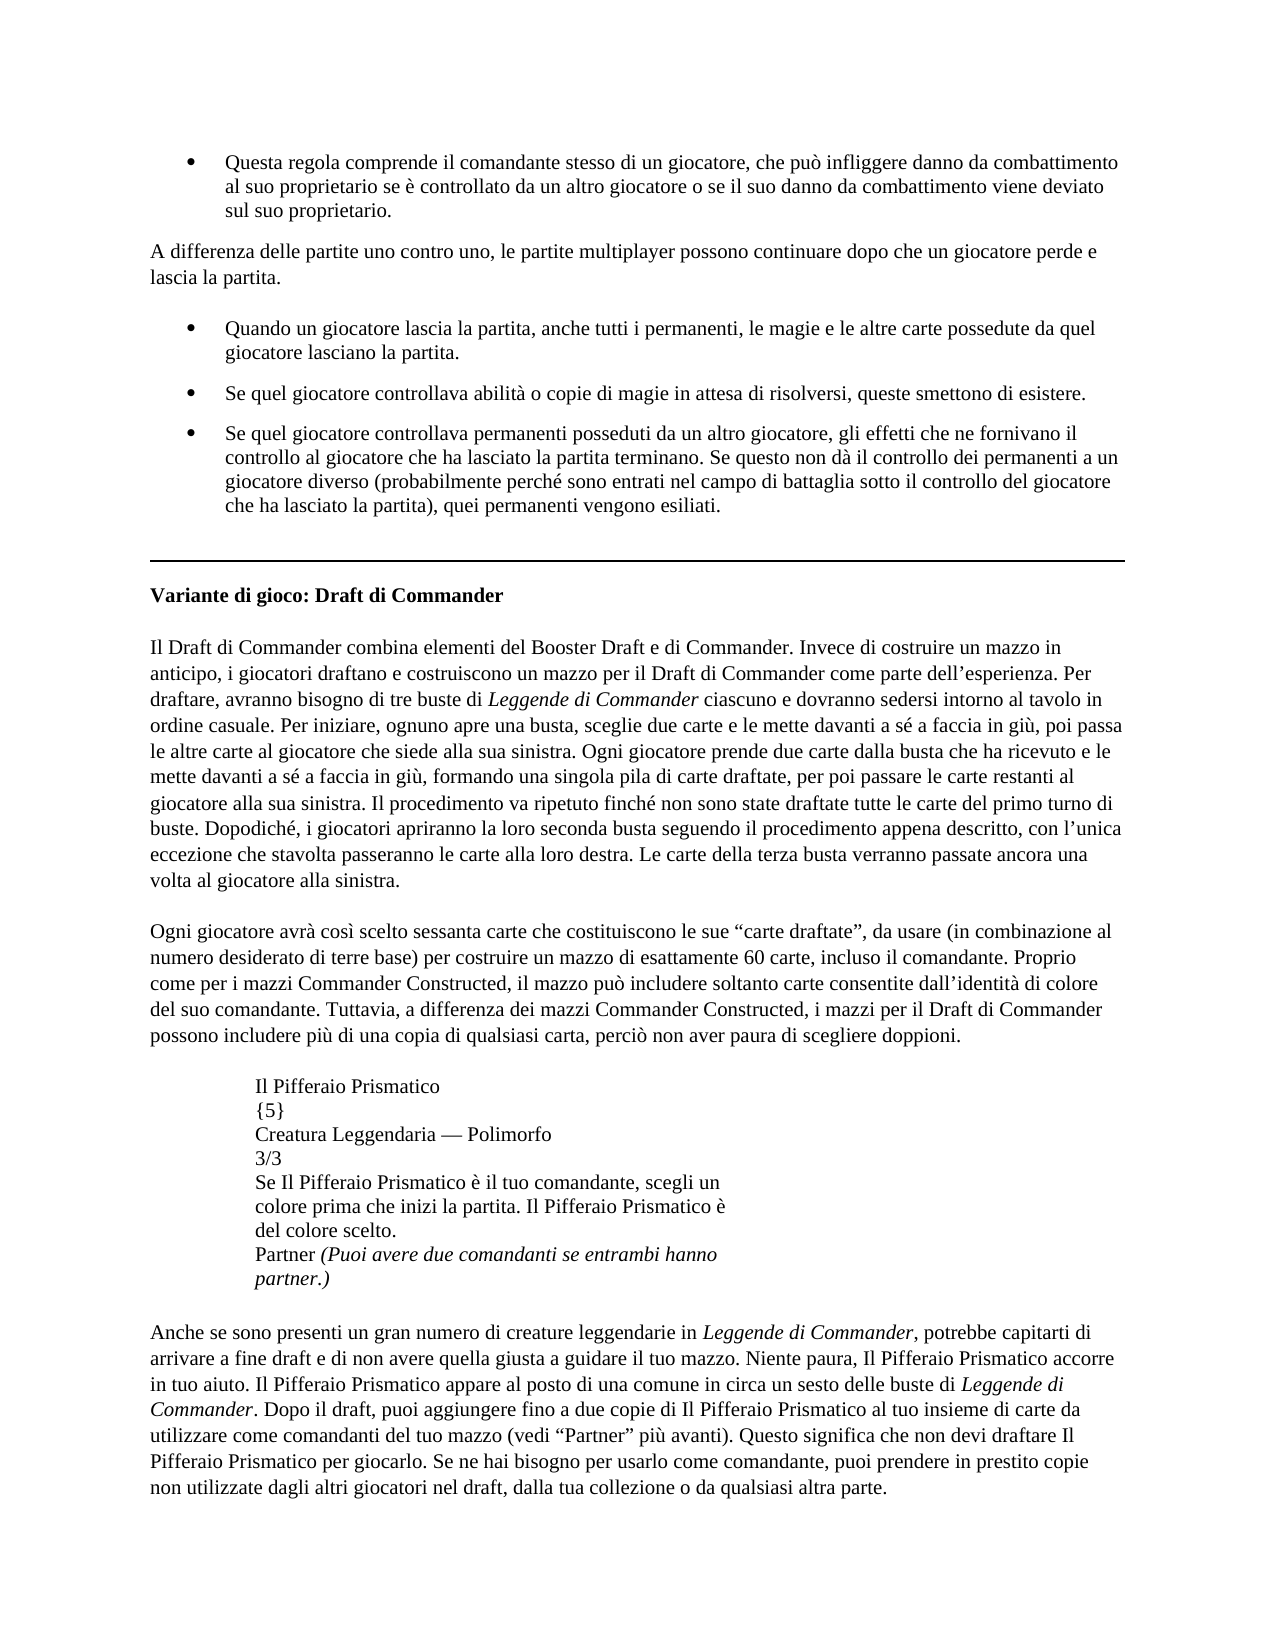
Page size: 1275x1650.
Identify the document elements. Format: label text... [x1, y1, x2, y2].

text Il Pifferaio Prismatico {5} Creatura Leggendaria — Polimorfo 3/3 Se Il Pifferaio Prismatico è il tuo comandante, scegli un colore prima che inizi la partita. Il Pifferaio Prismatico è del colore scelto. Partner (Puoi avere due comandanti se entrambi hanno partner.) [255, 1074, 735, 1290]
text Ogni giocatore avrà così scelto sessanta carte che costituiscono le sue “carte draftate”, da usare (in combinazione al numero desiderato di terre base) per costruire un mazzo di esattamente 60 carte, incluso il comandante. Proprio come per i mazzi Commander Constructed, il mazzo può includere soltanto carte consentite dall’identità di colore del suo comandante. Tuttavia, a differenza dei mazzi Commander Constructed, i mazzi per il Draft di Commander possono includere più di una copia di qualsiasi carta, perciò non aver paura di scegliere doppioni. [150, 919, 1125, 1047]
text Il Draft di Commander combina elementi del Booster Draft e di Commander. Invece di costruire un mazzo in anticipo, i giocatori draftano e costruiscono un mazzo per il Draft di Commander come parte dell’esperienza. Per draftare, avranno bisogno di tre buste di Leggende di Commander ciascuno e dovranno sedersi intorno al tavolo in ordine casuale. Per iniziare, ognuno apre una busta, sceglie due carte e le mette davanti a sé a faccia in giù, poi passa le altre carte al giocatore che siede alla sua sinistra. Ogni giocatore prende due carte dalla busta che ha ricevuto e le mette davanti a sé a faccia in giù, formando una singola pila di carte draftate, per poi passare le carte restanti al giocatore alla sua sinistra. Il procedimento va ripetuto finché non sono state draftate tutte le carte del primo turno di buste. Dopodiché, i giocatori apriranno la loro seconda busta seguendo il procedimento appena descritto, con l’unica eccezione che stavolta passeranno le carte alla loro destra. Le carte della terza busta verranno passate ancora una volta al giocatore alla sinistra. [150, 635, 1125, 892]
text Questa regola comprende il comandante stesso di un giocatore, che può infliggere danno da combattimento al suo proprietario se è controllato da un altro giocatore o se il suo danno da combattimento viene deviato sul suo proprietario. [187, 150, 1125, 222]
text Anche se sono presenti un gran numero di creature leggendarie in Leggende di Commander, potrebbe capitarti di arrivare a fine draft e di non avere quella giusta a guidare il tuo mazzo. Niente paura, Il Pifferaio Prismatico accorre in tuo aiuto. Il Pifferaio Prismatico appare al posto di una comune in circa un sesto delle buste di Leggende di Commander. Dopo il draft, puoi aggiungere fino a due copie di Il Pifferaio Prismatico al tuo insieme di carte da utilizzare come comandanti del tuo mazzo (vedi “Partner” più avanti). Questo significa che non devi draftare Il Pifferaio Prismatico per giocarlo. Se ne hai bisogno per usarlo come comandante, puoi prendere in prestito copie non utilizzate dagli altri giocatori nel draft, dalla tua collezione o da qualsiasi altra parte. [150, 1319, 1125, 1499]
text Se quel giocatore controllava permanenti posseduti da un altro giocatore, gli effetti che ne fornivano il controllo al giocatore che ha lasciato la partita terminano. Se questo non dà il controllo dei permanenti a un giocatore diverso (probabilmente perché sono entrati nel campo di battaglia sotto il controllo del giocatore che ha lasciato la partita), quei permanenti vengono esiliati. [187, 421, 1125, 517]
subtitle Variante di gioco: Draft di Commander [150, 583, 1125, 607]
text A differenza delle partite uno contro uno, le partite multiplayer possono continuare dopo che un giocatore perde e lascia la partita. [150, 239, 1125, 289]
text Se quel giocatore controllava abilità o copie di magie in attesa di risolversi, queste smettono di esistere. [187, 381, 1125, 404]
text Quando un giocatore lascia la partita, anche tutti i permanenti, le magie e le altre carte possedute da quel giocatore lasciano la partita. [187, 316, 1125, 364]
